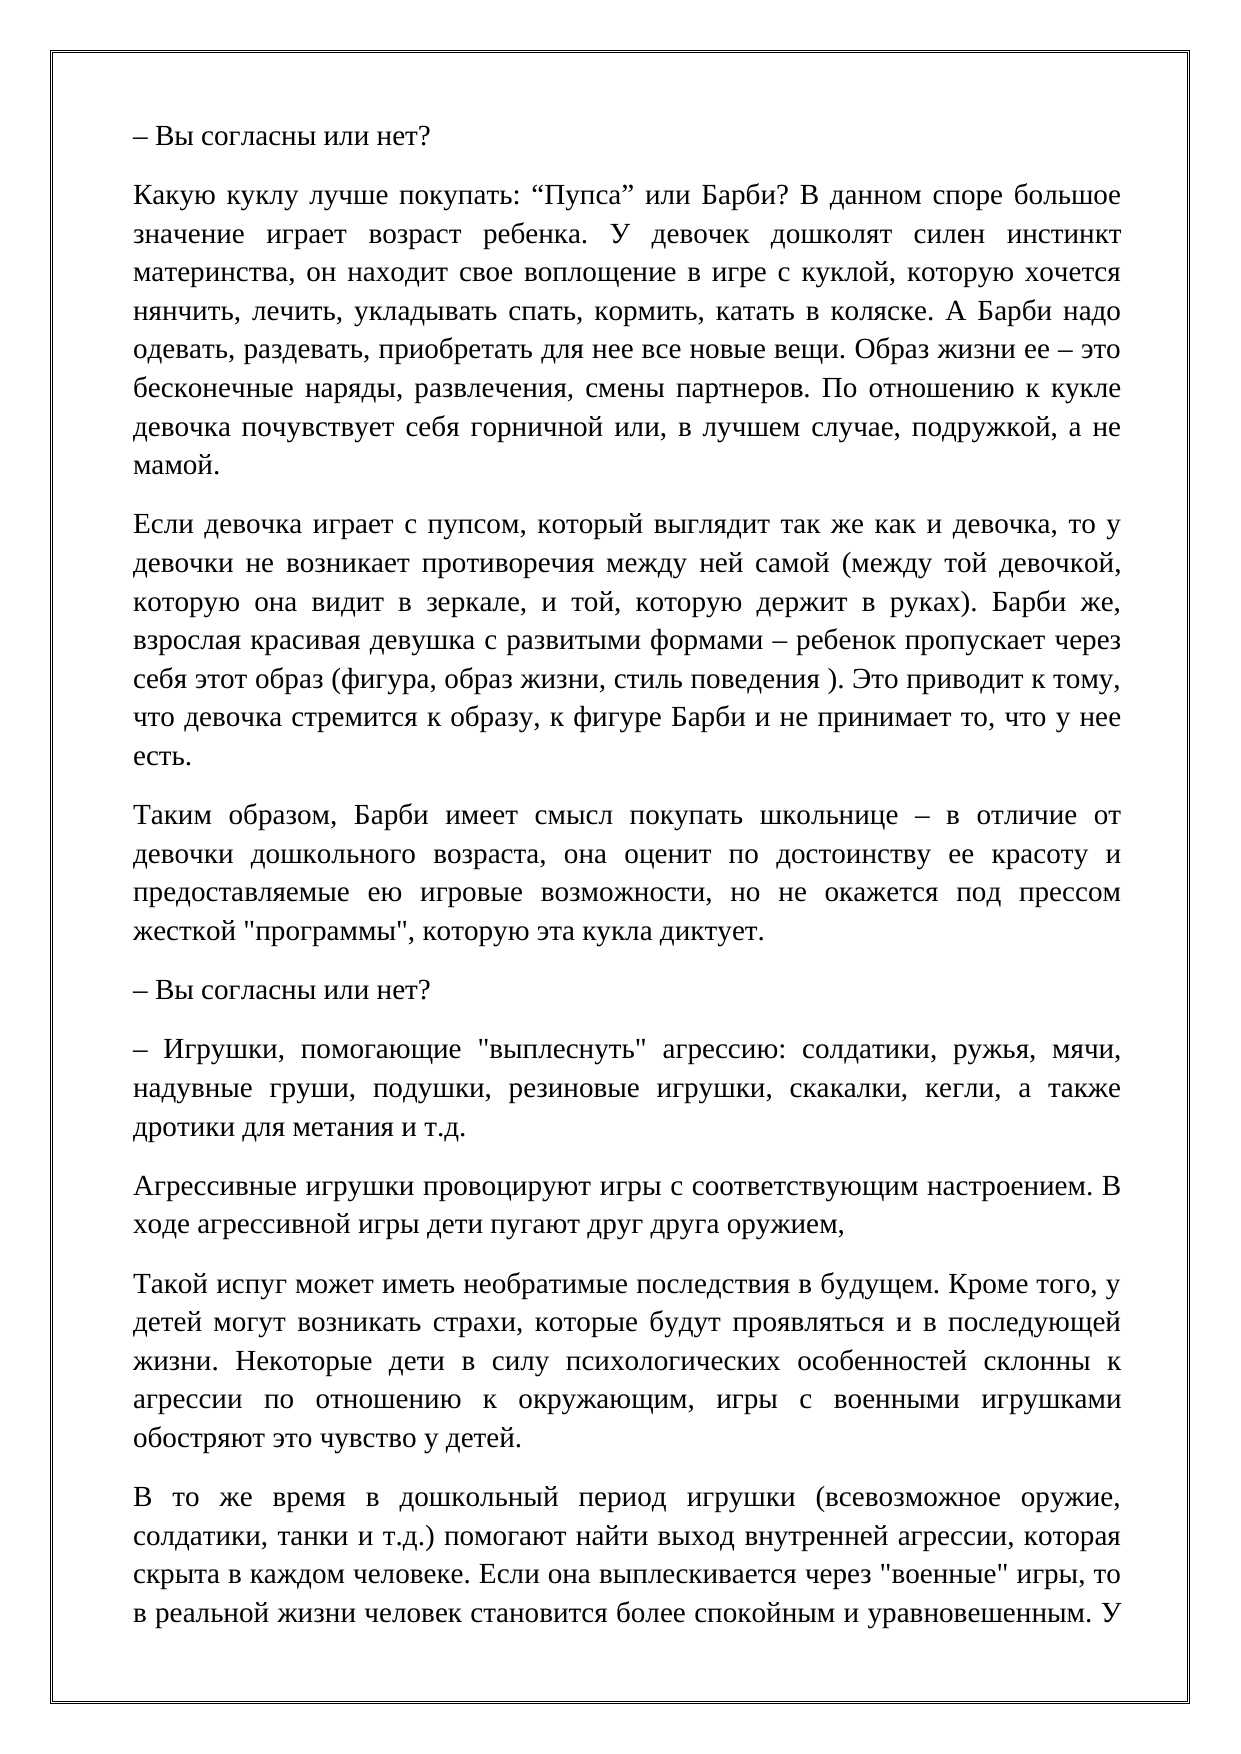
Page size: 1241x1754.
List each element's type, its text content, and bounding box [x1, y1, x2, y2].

text – Игрушки, помогающие "выплеснуть" агрессию: солдатики, ружья, мячи, надувные груши, подушки, резиновые игрушки, скакалки, кегли, а также дротики для метания и т.д. [133, 1032, 1122, 1142]
text Агрессивные игрушки провоцируют игры с соответствующим настроением. В ходе агрессивной игры дети пугают друг друга оружием, [133, 1168, 1122, 1240]
text Какую куклу лучше покупать: “Пупса” или Барби? В данном споре большое значение играет возраст ребенка. У девочек дошколят силен инстинкт материнства, он находит свое воплощение в игре с куклой, которую хочется нянчить, лечить, укладывать спать, кормить, катать в коляске. А Барби надо одевать, раздевать, приобретать для нее все новые вещи. Образ жизни ее – это бесконечные наряды, развлечения, смены партнеров. По отношению к кукле девочка почувствует себя горничной или, в лучшем случае, подружкой, а не мамой. [133, 177, 1122, 481]
text Такой испуг может иметь необратимые последствия в будущем. Кроме того, у детей могут возникать страхи, которые будут проявляться и в последующей жизни. Некоторые дети в силу психологических особенностей склонны к агрессии по отношению к окружающим, игры с военными игрушками обостряют это чувство у детей. [133, 1266, 1122, 1454]
text – Вы согласны или нет? [133, 972, 1122, 1006]
text Таким образом, Барби имеет смысл покупать школьнице – в отличие от девочки дошкольного возраста, она оценит по достоинству ее красоту и предоставляемые ею игровые возможности, но не окажется под прессом жесткой "программы", которую эта кукла диктует. [133, 797, 1122, 946]
text – Вы согласны или нет? [133, 118, 1122, 152]
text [133, 1479, 1122, 1629]
text Если девочка играет с пупсом, который выглядит так же как и девочка, то у девочки не возникает противоречия между ней самой (между той девочкой, которую она видит в зеркале, и той, которую держит в руках). Барби же, взрослая красивая девушка с развитыми формами – ребенок пропускает через себя этот образ (фигура, образ жизни, стиль поведения ). Это приводит к тому, что девочка стремится к образу, к фигуре Барби и не принимает то, что у нее есть. [133, 507, 1122, 771]
